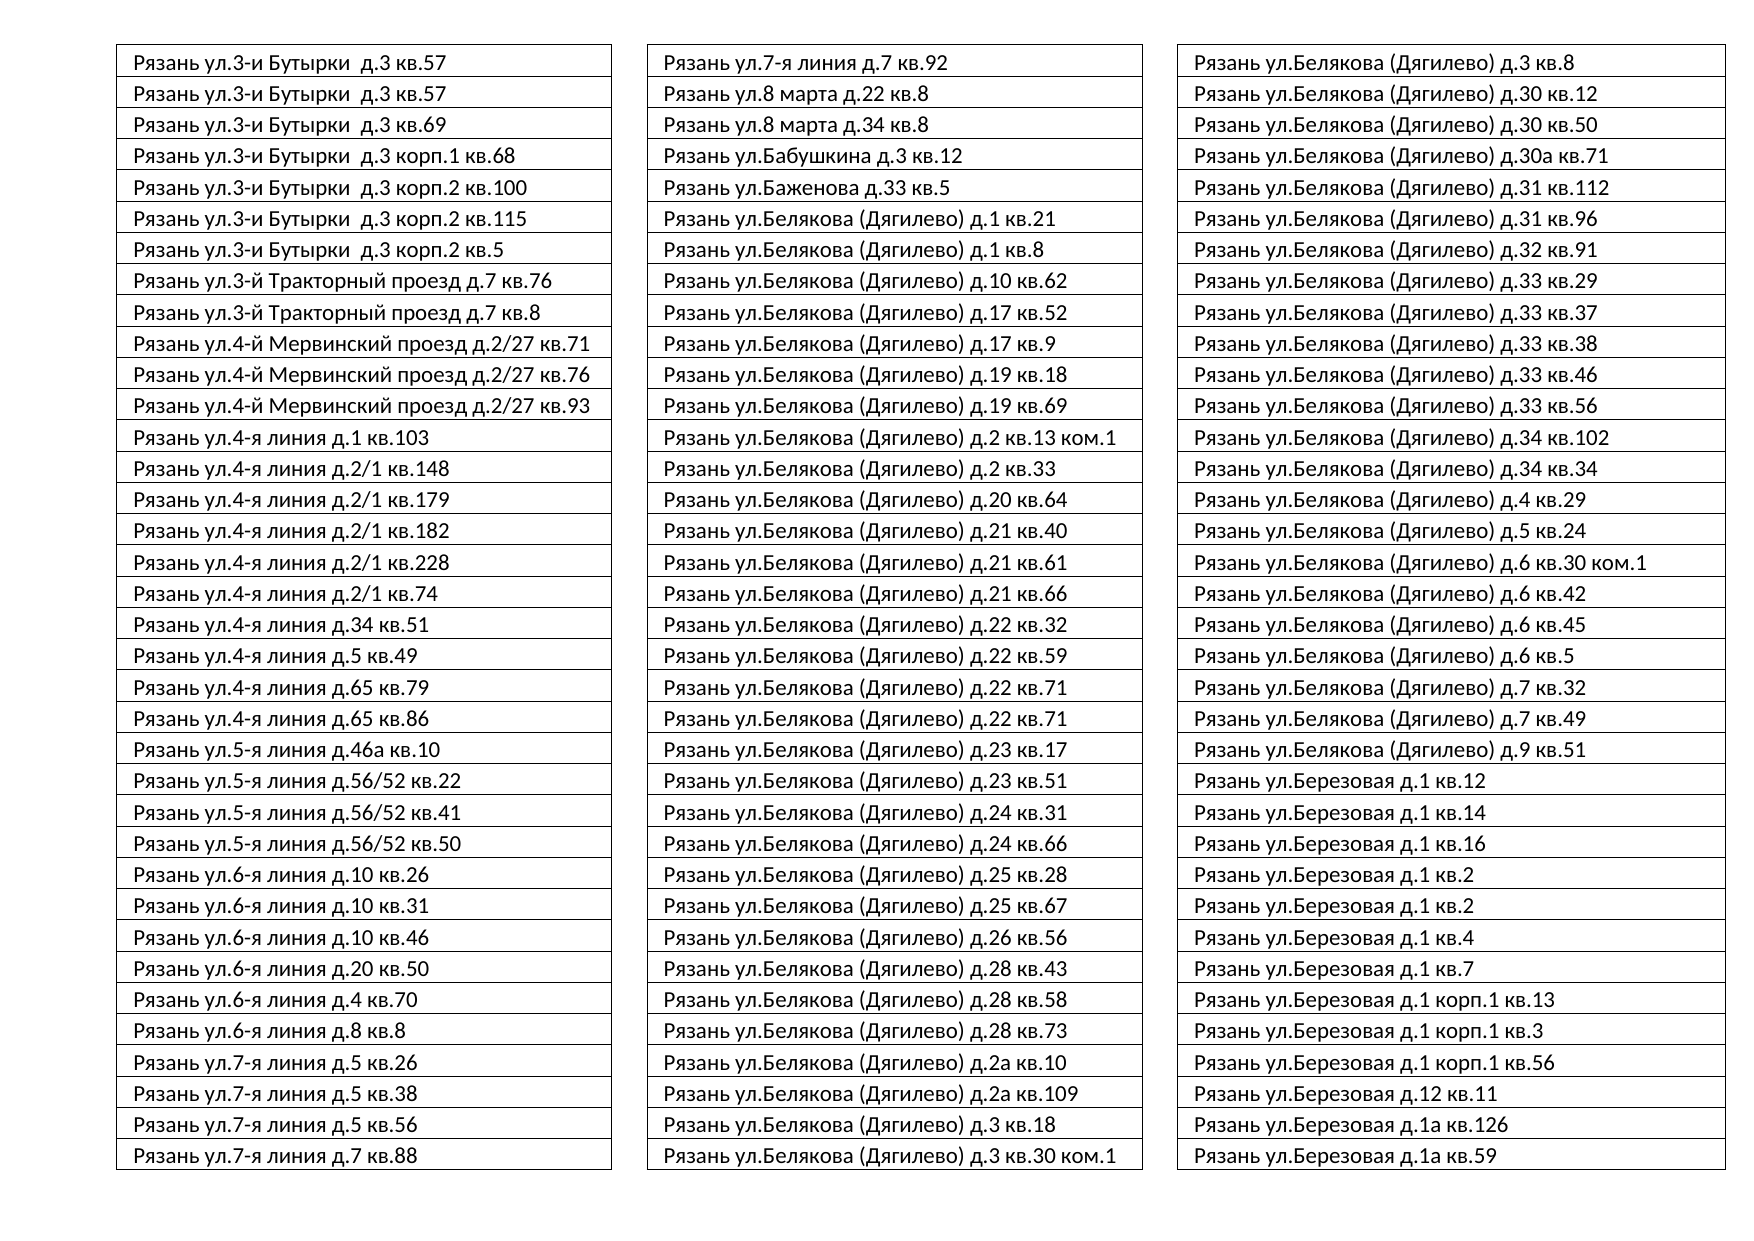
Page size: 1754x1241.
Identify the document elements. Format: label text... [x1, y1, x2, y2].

table_cell Рязань ул.Белякова (Дягилево) д.34 кв.102 [1178, 420, 1725, 451]
table_cell Рязань ул.Белякова (Дягилево) д.21 кв.61 [648, 545, 1142, 576]
table_cell Рязань ул.8 марта д.34 кв.8 [648, 108, 1142, 138]
table_cell Рязань ул.4-я линия д.34 кв.51 [117, 608, 611, 638]
table_cell Рязань ул.6-я линия д.8 кв.8 [117, 1014, 611, 1044]
table_cell Рязань ул.5-я линия д.56/52 кв.41 [117, 795, 611, 826]
table_cell Рязань ул.4-я линия д.65 кв.86 [117, 702, 611, 732]
table_cell Рязань ул.Белякова (Дягилево) д.25 кв.67 [648, 889, 1142, 919]
table_cell Рязань ул.Березовая д.12 кв.11 [1178, 1077, 1725, 1107]
table_cell Рязань ул.4-й Мервинский проезд д.2/27 кв.76 [117, 358, 611, 388]
table_cell Рязань ул.Белякова (Дягилево) д.24 кв.66 [648, 827, 1142, 857]
table_cell Рязань ул.3-и Бутырки д.3 кв.69 [117, 108, 611, 138]
table_cell Рязань ул.Белякова (Дягилево) д.28 кв.58 [648, 983, 1142, 1013]
table_cell Рязань ул.3-и Бутырки д.3 кв.57 [117, 45, 611, 76]
table_cell Рязань ул.Белякова (Дягилево) д.2а кв.10 [648, 1045, 1142, 1076]
table_cell Рязань ул.Белякова (Дягилево) д.17 кв.52 [648, 295, 1142, 326]
table_cell Рязань ул.Белякова (Дягилево) д.5 кв.24 [1178, 514, 1725, 544]
table_cell Рязань ул.6-я линия д.10 кв.31 [117, 889, 611, 919]
table_cell Рязань ул.Белякова (Дягилево) д.33 кв.56 [1178, 389, 1725, 419]
table_cell Рязань ул.5-я линия д.46а кв.10 [117, 733, 611, 763]
table_cell Рязань ул.Белякова (Дягилево) д.2 кв.13 ком.1 [648, 420, 1142, 451]
table_cell Рязань ул.Березовая д.1 корп.1 кв.13 [1178, 983, 1725, 1013]
table_cell Рязань ул.Белякова (Дягилево) д.31 кв.96 [1178, 202, 1725, 232]
table_cell Рязань ул.Белякова (Дягилево) д.20 кв.64 [648, 483, 1142, 513]
table_cell Рязань ул.4-я линия д.5 кв.49 [117, 639, 611, 669]
table_cell Рязань ул.Белякова (Дягилево) д.30а кв.71 [1178, 139, 1725, 169]
table_cell Рязань ул.Белякова (Дягилево) д.3 кв.18 [648, 1108, 1142, 1138]
table_cell Рязань ул.4-я линия д.1 кв.103 [117, 420, 611, 451]
table_cell Рязань ул.Белякова (Дягилево) д.25 кв.28 [648, 858, 1142, 888]
table_cell Рязань ул.3-й Тракторный проезд д.7 кв.8 [117, 295, 611, 326]
table_cell Рязань ул.4-я линия д.2/1 кв.179 [117, 483, 611, 513]
table_cell Рязань ул.4-я линия д.2/1 кв.182 [117, 514, 611, 544]
table_cell Рязань ул.Белякова (Дягилево) д.31 кв.112 [1178, 170, 1725, 201]
table_cell Рязань ул.7-я линия д.7 кв.88 [117, 1139, 611, 1169]
table_cell Рязань ул.Березовая д.1 кв.7 [1178, 952, 1725, 982]
table_cell Рязань ул.Белякова (Дягилево) д.22 кв.59 [648, 639, 1142, 669]
table_cell Рязань ул.Белякова (Дягилево) д.2 кв.33 [648, 452, 1142, 482]
table_cell Рязань ул.3-и Бутырки д.3 корп.2 кв.100 [117, 170, 611, 201]
table_cell Рязань ул.Березовая д.1 кв.2 [1178, 858, 1725, 888]
table_cell Рязань ул.Белякова (Дягилево) д.30 кв.12 [1178, 77, 1725, 107]
table_cell Рязань ул.Белякова (Дягилево) д.19 кв.18 [648, 358, 1142, 388]
table_cell Рязань ул.Белякова (Дягилево) д.17 кв.9 [648, 327, 1142, 357]
table_cell Рязань ул.4-я линия д.2/1 кв.228 [117, 545, 611, 576]
table_cell Рязань ул.3-и Бутырки д.3 корп.2 кв.115 [117, 202, 611, 232]
table_cell Рязань ул.Березовая д.1 кв.2 [1178, 889, 1725, 919]
table_cell Рязань ул.Белякова (Дягилево) д.30 кв.50 [1178, 108, 1725, 138]
table_cell Рязань ул.Белякова (Дягилево) д.23 кв.17 [648, 733, 1142, 763]
table_cell Рязань ул.Белякова (Дягилево) д.33 кв.38 [1178, 327, 1725, 357]
table_cell Рязань ул.Белякова (Дягилево) д.22 кв.71 [648, 670, 1142, 701]
table_cell Рязань ул.Белякова (Дягилево) д.33 кв.29 [1178, 264, 1725, 294]
table_cell Рязань ул.Белякова (Дягилево) д.33 кв.37 [1178, 295, 1725, 326]
table_cell Рязань ул.Березовая д.1а кв.126 [1178, 1108, 1725, 1138]
table_cell Рязань ул.3-и Бутырки д.3 корп.2 кв.5 [117, 233, 611, 263]
table_cell Рязань ул.Белякова (Дягилево) д.21 кв.40 [648, 514, 1142, 544]
table_cell Рязань ул.Белякова (Дягилево) д.22 кв.71 [648, 702, 1142, 732]
table_cell Рязань ул.Белякова (Дягилево) д.2а кв.109 [648, 1077, 1142, 1107]
table_cell Рязань ул.5-я линия д.56/52 кв.50 [117, 827, 611, 857]
table_cell Рязань ул.4-я линия д.65 кв.79 [117, 670, 611, 701]
table_cell Рязань ул.Белякова (Дягилево) д.6 кв.30 ком.1 [1178, 545, 1725, 576]
table_cell Рязань ул.4-й Мервинский проезд д.2/27 кв.93 [117, 389, 611, 419]
table_cell Рязань ул.7-я линия д.5 кв.56 [117, 1108, 611, 1138]
table_cell Рязань ул.Белякова (Дягилево) д.33 кв.46 [1178, 358, 1725, 388]
table_cell Рязань ул.Белякова (Дягилево) д.3 кв.30 ком.1 [648, 1139, 1142, 1169]
table_cell Рязань ул.Белякова (Дягилево) д.6 кв.42 [1178, 577, 1725, 607]
table_cell Рязань ул.Березовая д.1 кв.4 [1178, 920, 1725, 951]
table_cell Рязань ул.Белякова (Дягилево) д.7 кв.49 [1178, 702, 1725, 732]
table_cell Рязань ул.Белякова (Дягилево) д.1 кв.21 [648, 202, 1142, 232]
table_cell Рязань ул.Белякова (Дягилево) д.6 кв.5 [1178, 639, 1725, 669]
table_cell Рязань ул.Белякова (Дягилево) д.19 кв.69 [648, 389, 1142, 419]
table_cell Рязань ул.Белякова (Дягилево) д.22 кв.32 [648, 608, 1142, 638]
table_cell Рязань ул.8 марта д.22 кв.8 [648, 77, 1142, 107]
table_cell Рязань ул.3-и Бутырки д.3 корп.1 кв.68 [117, 139, 611, 169]
table_cell Рязань ул.Бабушкина д.3 кв.12 [648, 139, 1142, 169]
table_cell Рязань ул.Березовая д.1 кв.12 [1178, 764, 1725, 794]
table_cell Рязань ул.Белякова (Дягилево) д.21 кв.66 [648, 577, 1142, 607]
table_cell Рязань ул.7-я линия д.5 кв.26 [117, 1045, 611, 1076]
table_cell Рязань ул.6-я линия д.10 кв.26 [117, 858, 611, 888]
table_cell Рязань ул.Белякова (Дягилево) д.28 кв.73 [648, 1014, 1142, 1044]
table_cell Рязань ул.Белякова (Дягилево) д.24 кв.31 [648, 795, 1142, 826]
table_cell Рязань ул.3-й Тракторный проезд д.7 кв.76 [117, 264, 611, 294]
table_cell Рязань ул.Белякова (Дягилево) д.23 кв.51 [648, 764, 1142, 794]
table_cell Рязань ул.Белякова (Дягилево) д.3 кв.8 [1178, 45, 1725, 76]
table_cell Рязань ул.Белякова (Дягилево) д.9 кв.51 [1178, 733, 1725, 763]
table_cell Рязань ул.Белякова (Дягилево) д.1 кв.8 [648, 233, 1142, 263]
table_cell Рязань ул.Березовая д.1а кв.59 [1178, 1139, 1725, 1169]
table_cell Рязань ул.6-я линия д.20 кв.50 [117, 952, 611, 982]
table_cell Рязань ул.Белякова (Дягилево) д.6 кв.45 [1178, 608, 1725, 638]
table_cell Рязань ул.Белякова (Дягилево) д.26 кв.56 [648, 920, 1142, 951]
table_cell Рязань ул.Баженова д.33 кв.5 [648, 170, 1142, 201]
table_cell Рязань ул.3-и Бутырки д.3 кв.57 [117, 77, 611, 107]
table_cell Рязань ул.4-я линия д.2/1 кв.74 [117, 577, 611, 607]
table_cell Рязань ул.Белякова (Дягилево) д.28 кв.43 [648, 952, 1142, 982]
table_cell Рязань ул.4-я линия д.2/1 кв.148 [117, 452, 611, 482]
table_cell Рязань ул.Березовая д.1 корп.1 кв.56 [1178, 1045, 1725, 1076]
table_cell Рязань ул.7-я линия д.5 кв.38 [117, 1077, 611, 1107]
table_cell Рязань ул.Белякова (Дягилево) д.10 кв.62 [648, 264, 1142, 294]
table_cell Рязань ул.Белякова (Дягилево) д.4 кв.29 [1178, 483, 1725, 513]
table_cell Рязань ул.7-я линия д.7 кв.92 [648, 45, 1142, 76]
table_cell Рязань ул.6-я линия д.10 кв.46 [117, 920, 611, 951]
table_cell Рязань ул.5-я линия д.56/52 кв.22 [117, 764, 611, 794]
table_cell Рязань ул.Белякова (Дягилево) д.32 кв.91 [1178, 233, 1725, 263]
table_cell Рязань ул.4-й Мервинский проезд д.2/27 кв.71 [117, 327, 611, 357]
table_cell Рязань ул.Березовая д.1 кв.16 [1178, 827, 1725, 857]
table_cell Рязань ул.Березовая д.1 корп.1 кв.3 [1178, 1014, 1725, 1044]
table_cell Рязань ул.Березовая д.1 кв.14 [1178, 795, 1725, 826]
table_cell Рязань ул.Белякова (Дягилево) д.7 кв.32 [1178, 670, 1725, 701]
table_cell Рязань ул.Белякова (Дягилево) д.34 кв.34 [1178, 452, 1725, 482]
table_cell Рязань ул.6-я линия д.4 кв.70 [117, 983, 611, 1013]
